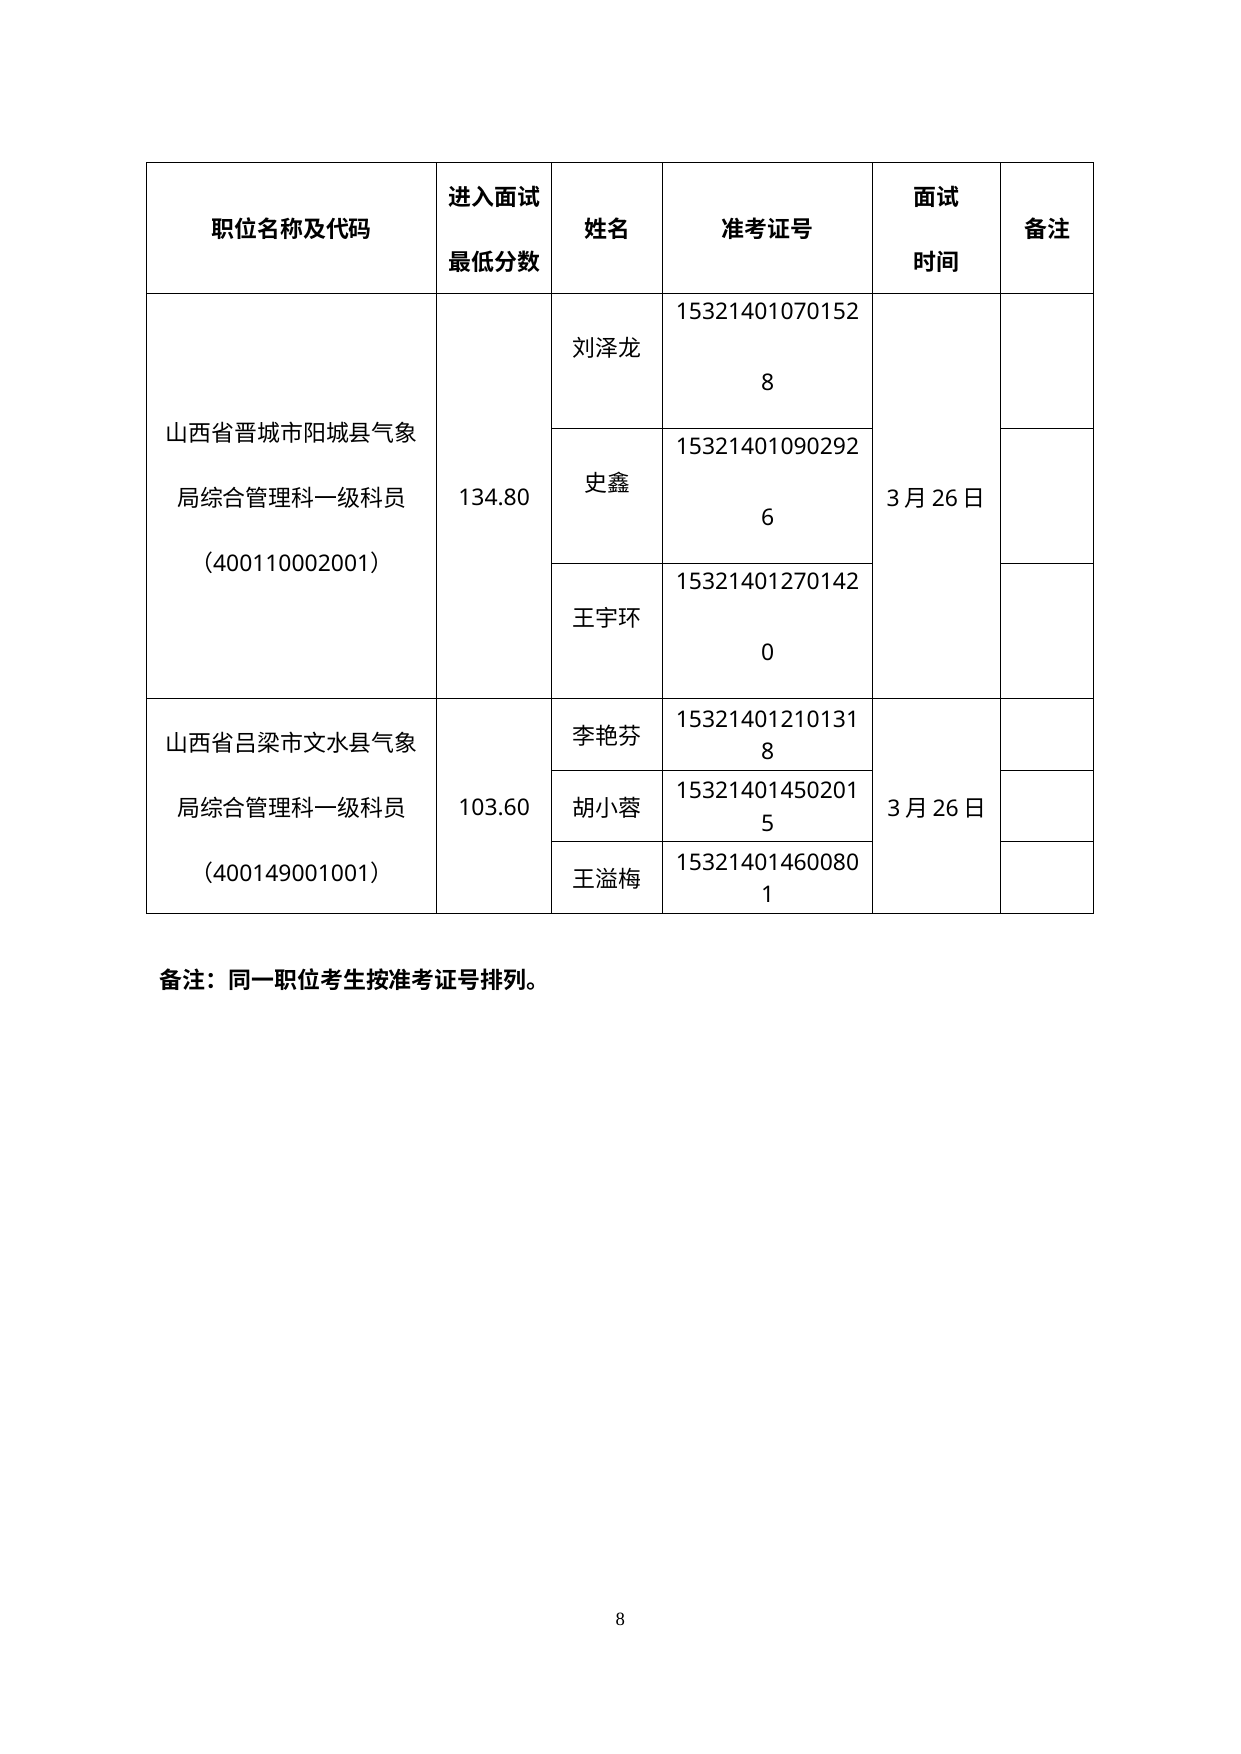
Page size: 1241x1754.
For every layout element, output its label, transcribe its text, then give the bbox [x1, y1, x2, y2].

table_cell 王溢梅 [552, 842, 662, 913]
table_cell 153214010701528 [663, 294, 872, 428]
table_header 进入面试最低分数 [437, 163, 551, 293]
table_cell [1001, 842, 1093, 913]
table_cell 103.60 [437, 699, 551, 913]
table_cell 153214014502015 [663, 771, 872, 841]
table_cell [1001, 294, 1093, 428]
table_cell [1001, 771, 1093, 841]
table_cell 153214012101318 [663, 699, 872, 770]
table_cell 刘泽龙 [552, 294, 662, 428]
table_cell 王宇环 [552, 564, 662, 698]
table_cell 山西省吕梁市文水县气象局综合管理科一级科员 （400149001001） [147, 699, 436, 913]
table_cell 3月26日 [873, 294, 1000, 698]
table_cell 山西省晋城市阳城县气象局综合管理科一级科员（400110002001） [147, 294, 436, 698]
table_cell [1001, 699, 1093, 770]
table_cell 史鑫 [552, 429, 662, 563]
table_header 职位名称及代码 [147, 163, 436, 293]
table_cell 153214010902926 [663, 429, 872, 563]
table_header 备注 [1001, 163, 1093, 293]
table_header 面试 时间 [873, 163, 1000, 293]
table_header 准考证号 [663, 163, 872, 293]
table_header 姓名 [552, 163, 662, 293]
table_cell 134.80 [437, 294, 551, 698]
text 备注：同一职位考生按准考证号排列。 [159, 946, 1081, 1011]
table_cell 3月26日 [873, 699, 1000, 913]
table_cell [1001, 429, 1093, 563]
table_cell 153214012701420 [663, 564, 872, 698]
table_cell 153214014600801 [663, 842, 872, 913]
table_cell [1001, 564, 1093, 698]
table_cell 李艳芬 [552, 699, 662, 770]
table_cell 胡小蓉 [552, 771, 662, 841]
